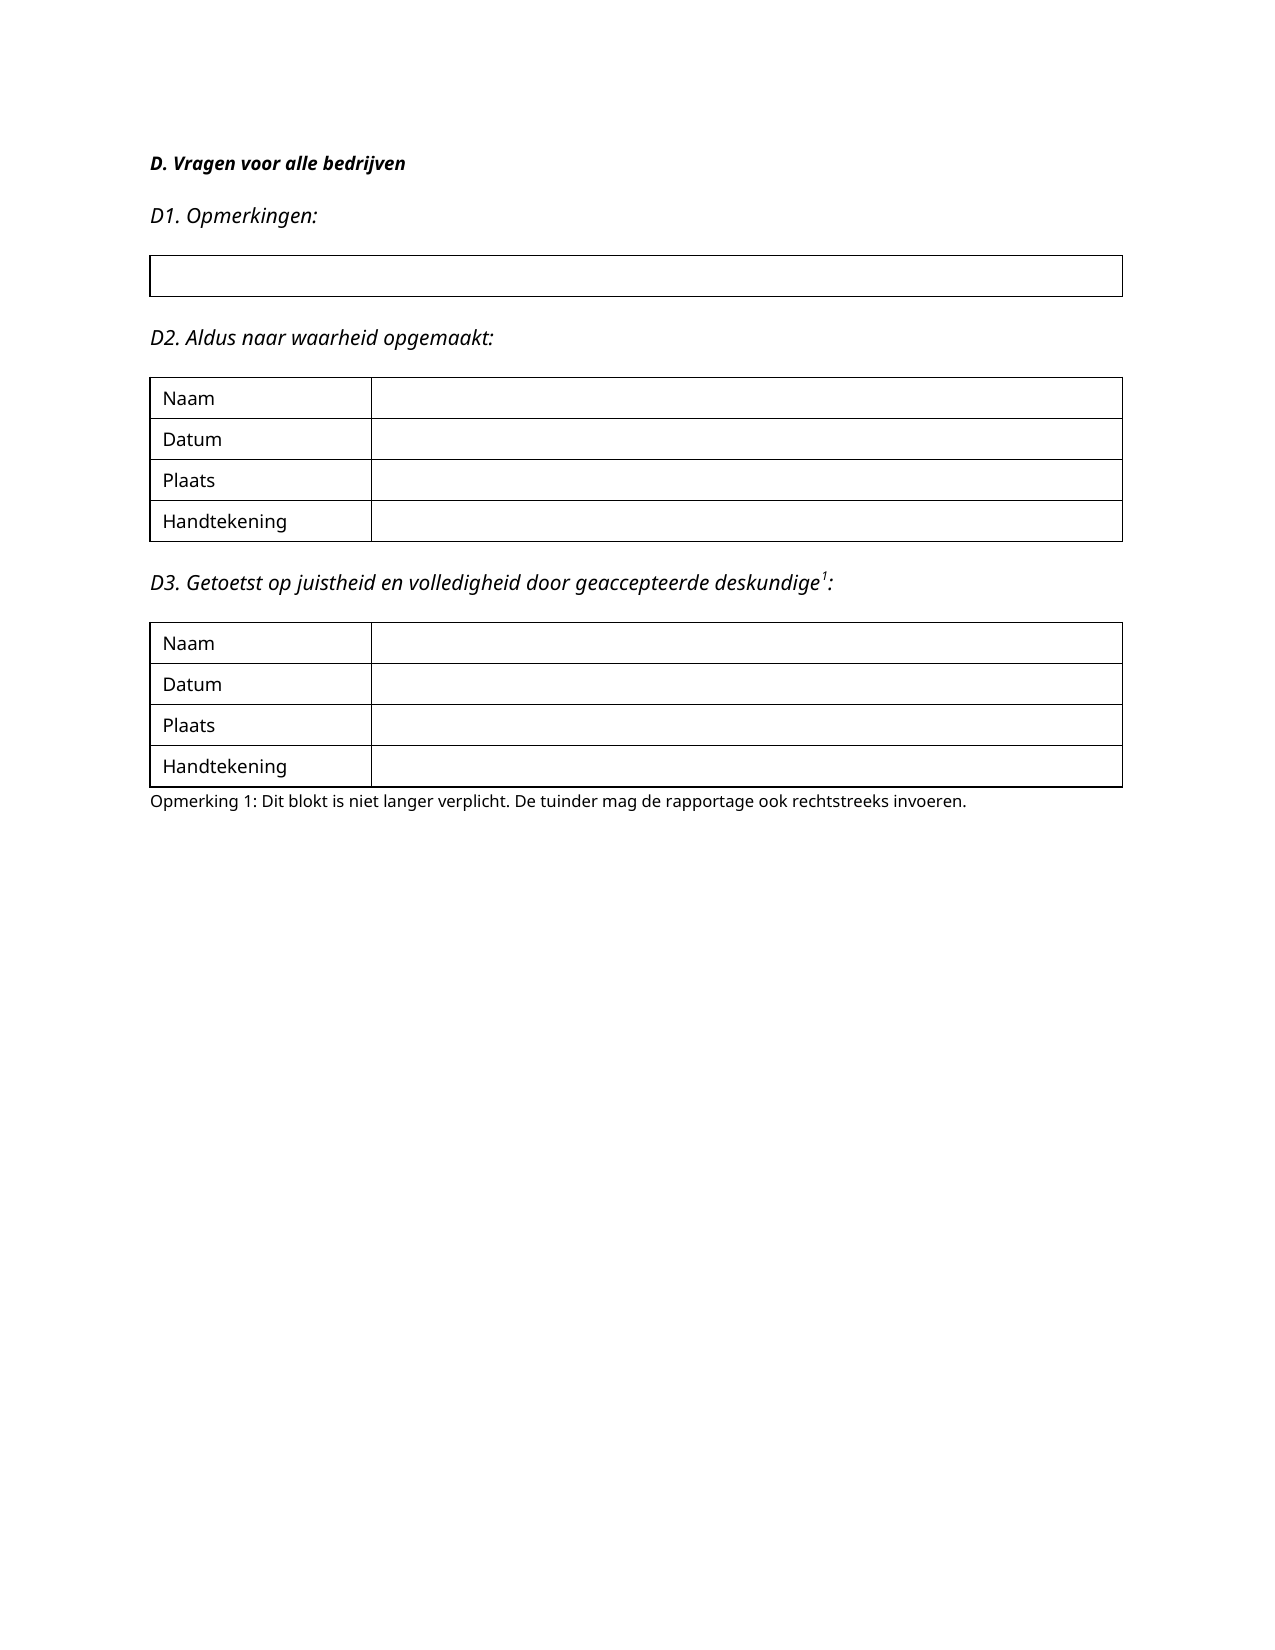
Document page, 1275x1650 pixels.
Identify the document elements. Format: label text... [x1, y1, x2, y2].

text D. Vragen voor alle bedrijven [150, 150, 1125, 176]
table_cell [372, 746, 1122, 786]
table_cell [372, 664, 1122, 704]
text D3. Getoetst op juistheid en volledigheid door geaccepteerde deskundige1: [150, 568, 1125, 596]
table_header Naam [151, 623, 371, 663]
table_cell [372, 705, 1122, 745]
table_cell Datum [151, 664, 371, 704]
table_header [372, 378, 1122, 418]
table_cell Datum [151, 419, 371, 459]
table_cell [372, 501, 1122, 541]
table_cell [372, 460, 1122, 500]
table_cell [372, 419, 1122, 459]
table_header Naam [151, 378, 371, 418]
table_cell Plaats [151, 460, 371, 500]
table_header [151, 256, 1122, 296]
text Opmerking 1: Dit blokt is niet langer verplicht. De tuinder mag de rapportage ook rechtstreeks invoeren. [150, 787, 1125, 812]
table_header [372, 623, 1122, 663]
table_cell Plaats [151, 705, 371, 745]
text D1. Opmerkingen: [150, 201, 1125, 229]
text D2. Aldus naar waarheid opgemaakt: [150, 323, 1125, 351]
table_cell Handtekening [151, 746, 371, 786]
table_cell Handtekening [151, 501, 371, 541]
